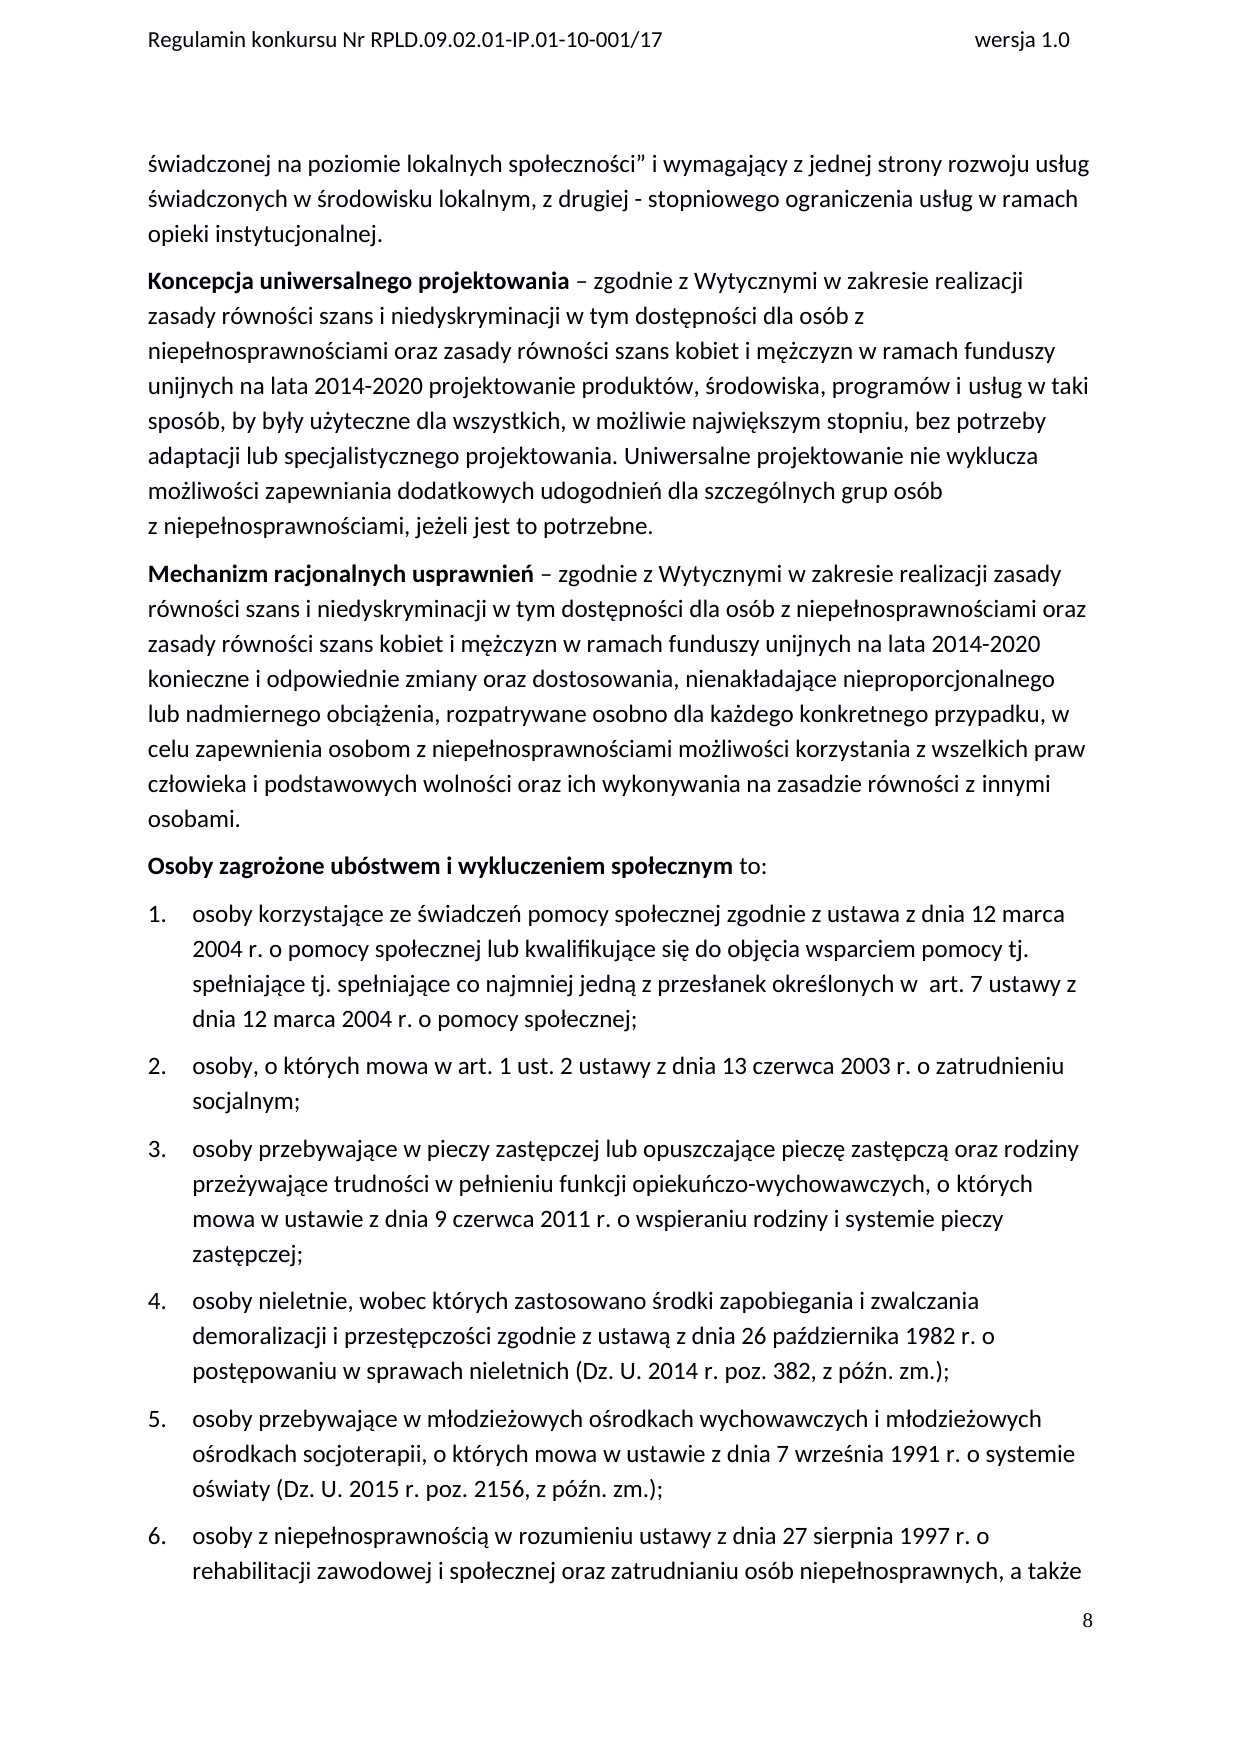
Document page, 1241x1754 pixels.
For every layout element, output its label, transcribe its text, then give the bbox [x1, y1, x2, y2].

text Osoby zagrożone ubóstwem i wykluczeniem społecznym to: [148, 850, 1092, 881]
list osoby, o których mowa w art. 1 ust. 2 ustawy z dnia 13 czerwca 2003 r. o zatrudnieniu socjalnym; [148, 1050, 1092, 1116]
list osoby korzystające ze świadczeń pomocy społecznej zgodnie z ustawa z dnia 12 marca 2004 r. o pomocy społecznej lub kwalifikujące się do objęcia wsparciem pomocy tj. spełniające tj. spełniające co najmniej jedną z przesłanek określonych w art. 7 ustawy z dnia 12 marca 2004 r. o pomocy społecznej; [148, 898, 1092, 1033]
text Koncepcja uniwersalnego projektowania – zgodnie z Wytycznymi w zakresie realizacji zasady równości szans i niedyskryminacji w tym dostępności dla osób z niepełnosprawnościami oraz zasady równości szans kobiet i mężczyzn w ramach funduszy unijnych na lata 2014-2020 projektowanie produktów, środowiska, programów i usług w taki sposób, by były użyteczne dla wszystkich, w możliwie największym stopniu, bez potrzeby adaptacji lub specjalistycznego projektowania. Uniwersalne projektowanie nie wyklucza możliwości zapewniania dodatkowych udogodnień dla szczególnych grup osób z niepełnosprawnościami, jeżeli jest to potrzebne. [148, 265, 1092, 541]
list osoby przebywające w młodzieżowych ośrodkach wychowawczych i młodzieżowych ośrodkach socjoterapii, o których mowa w ustawie z dnia 7 września 1991 r. o systemie oświaty (Dz. U. 2015 r. poz. 2156, z późn. zm.); [148, 1403, 1092, 1503]
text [148, 148, 1092, 248]
text Mechanizm racjonalnych usprawnień – zgodnie z Wytycznymi w zakresie realizacji zasady równości szans i niedyskryminacji w tym dostępności dla osób z niepełnosprawnościami oraz zasady równości szans kobiet i mężczyzn w ramach funduszy unijnych na lata 2014-2020 konieczne i odpowiednie zmiany oraz dostosowania, nienakładające nieproporcjonalnego lub nadmiernego obciążenia, rozpatrywane osobno dla każdego konkretnego przypadku, w celu zapewnienia osobom z niepełnosprawnościami możliwości korzystania z wszelkich praw człowieka i podstawowych wolności oraz ich wykonywania na zasadzie równości z innymi osobami. [148, 558, 1092, 833]
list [148, 1520, 1092, 1586]
list osoby nieletnie, wobec których zastosowano środki zapobiegania i zwalczania demoralizacji i przestępczości zgodnie z ustawą z dnia 26 października 1982 r. o postępowaniu w sprawach nieletnich (Dz. U. 2014 r. poz. 382, z późn. zm.); [148, 1285, 1092, 1386]
list osoby przebywające w pieczy zastępczej lub opuszczające pieczę zastępczą oraz rodziny przeżywające trudności w pełnieniu funkcji opiekuńczo-wychowawczych, o których mowa w ustawie z dnia 9 czerwca 2011 r. o wspieraniu rodziny i systemie pieczy zastępczej; [148, 1133, 1092, 1268]
